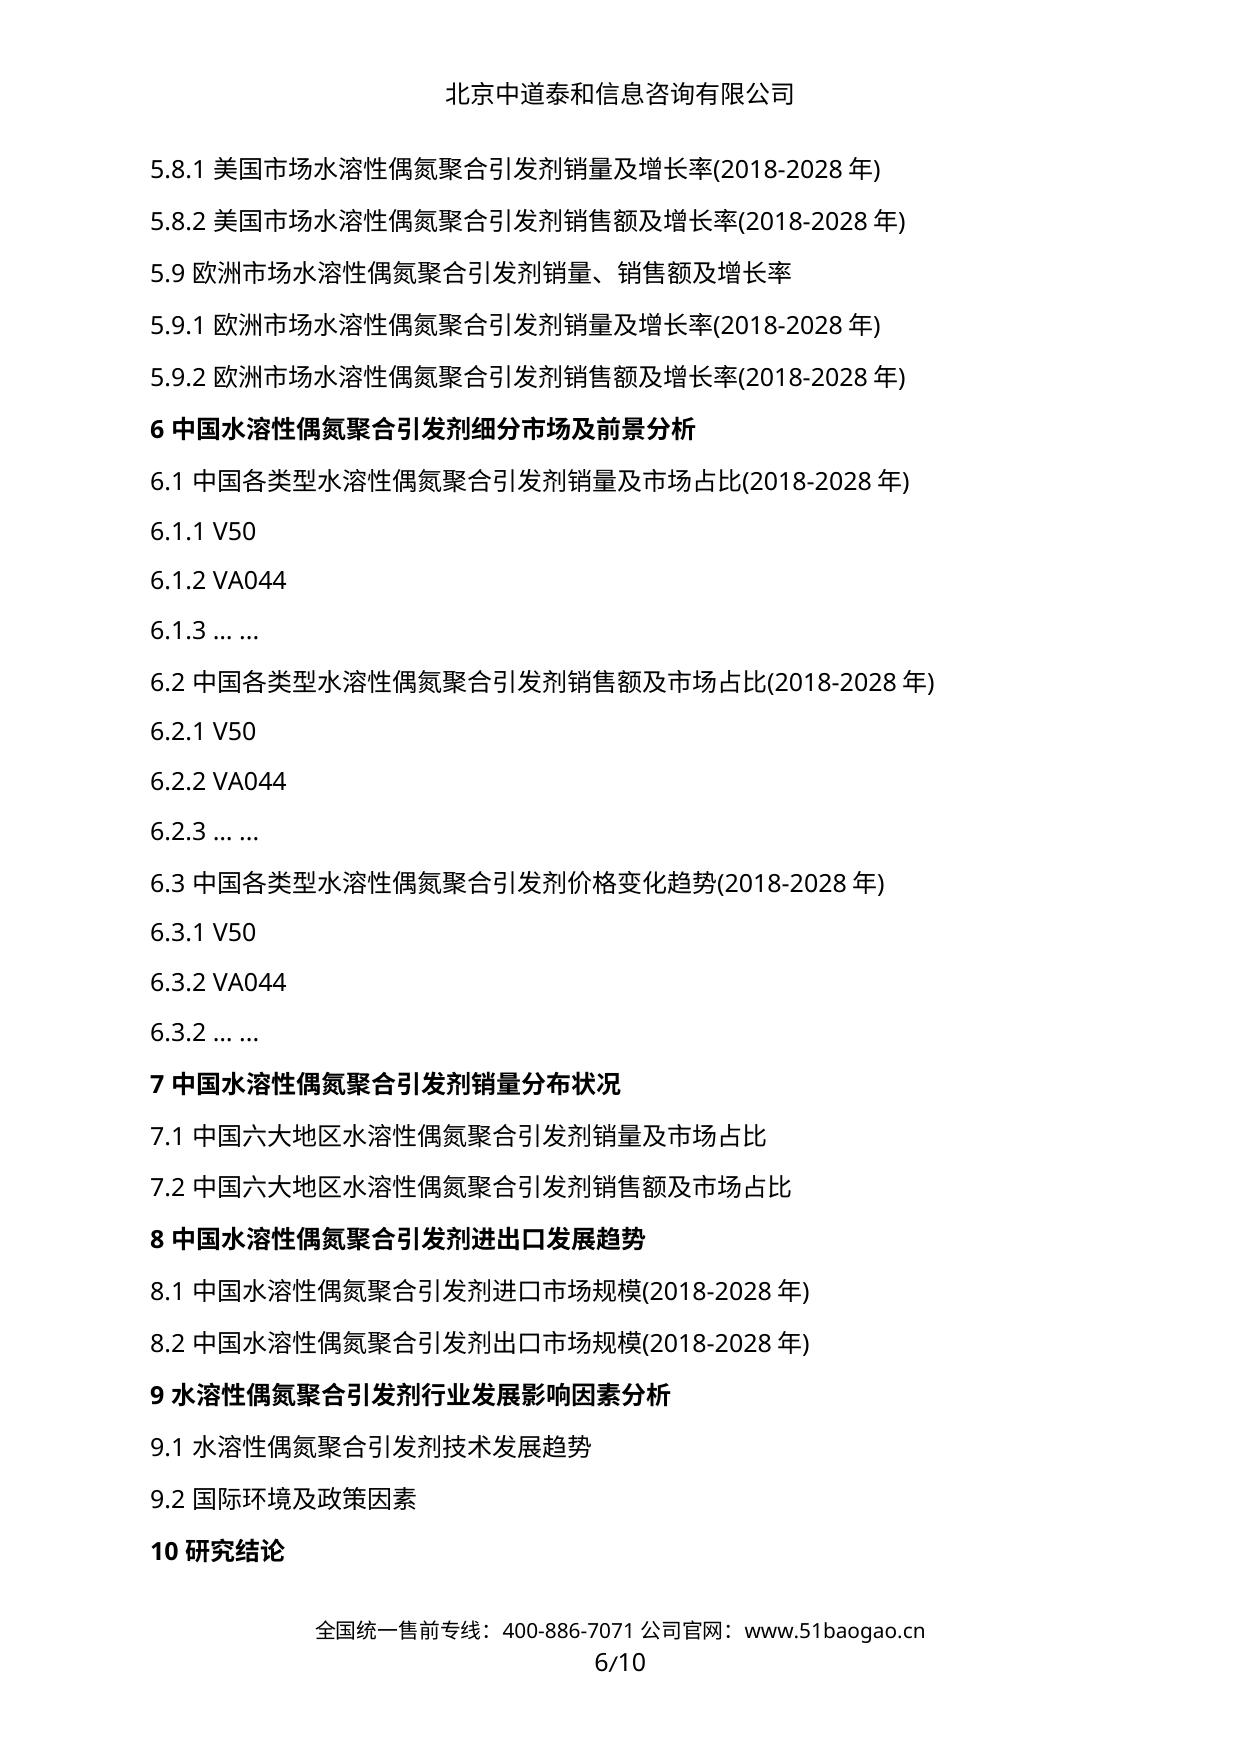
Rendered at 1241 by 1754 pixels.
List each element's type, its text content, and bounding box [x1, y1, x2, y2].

text 6.3.2 VA044 [150, 965, 1090, 999]
text 6.1.3 … ... [150, 612, 1090, 647]
text 6.3 中国各类型水溶性偶氮聚合引发剂价格变化趋势(2018-2028年) [150, 863, 1090, 899]
text 7.1 中国六大地区水溶性偶氮聚合引发剂销量及市场占比 [150, 1116, 1090, 1152]
text 8.2 中国水溶性偶氮聚合引发剂出口市场规模(2018-2028年) [150, 1323, 1090, 1360]
text 7 中国水溶性偶氮聚合引发剂销量分布状况 [150, 1064, 1090, 1100]
text 6.2.1 V50 [150, 714, 1090, 748]
text 9.2 国际环境及政策因素 [150, 1479, 1090, 1515]
text 9.1 水溶性偶氮聚合引发剂技术发展趋势 [150, 1427, 1090, 1463]
text 6.2.2 VA044 [150, 764, 1090, 798]
text 8 中国水溶性偶氮聚合引发剂进出口发展趋势 [150, 1220, 1090, 1256]
text 6.1.2 VA044 [150, 563, 1090, 597]
text 6 中国水溶性偶氮聚合引发剂细分市场及前景分析 [150, 409, 1090, 446]
text 5.9 欧洲市场水溶性偶氮聚合引发剂销量、销售额及增长率 [150, 254, 1090, 290]
text 6.3.1 V50 [150, 915, 1090, 949]
text 7.2 中国六大地区水溶性偶氮聚合引发剂销售额及市场占比 [150, 1168, 1090, 1204]
text 6.3.2 … ... [150, 1014, 1090, 1048]
text 5.8.2 美国市场水溶性偶氮聚合引发剂销售额及增长率(2018-2028年) [150, 202, 1090, 238]
text 6.1.1 V50 [150, 513, 1090, 547]
text 6.1 中国各类型水溶性偶氮聚合引发剂销量及市场占比(2018-2028年) [150, 461, 1090, 497]
text 9 水溶性偶氮聚合引发剂行业发展影响因素分析 [150, 1375, 1090, 1412]
text 5.8.1 美国市场水溶性偶氮聚合引发剂销量及增长率(2018-2028年) [150, 150, 1090, 186]
text 6.2 中国各类型水溶性偶氮聚合引发剂销售额及市场占比(2018-2028年) [150, 662, 1090, 698]
text 5.9.2 欧洲市场水溶性偶氮聚合引发剂销售额及增长率(2018-2028年) [150, 357, 1090, 394]
text 8.1 中国水溶性偶氮聚合引发剂进口市场规模(2018-2028年) [150, 1272, 1090, 1308]
text 10 研究结论 [150, 1531, 1090, 1567]
text 6.2.3 … ... [150, 813, 1090, 847]
text 5.9.1 欧洲市场水溶性偶氮聚合引发剂销量及增长率(2018-2028年) [150, 306, 1090, 342]
